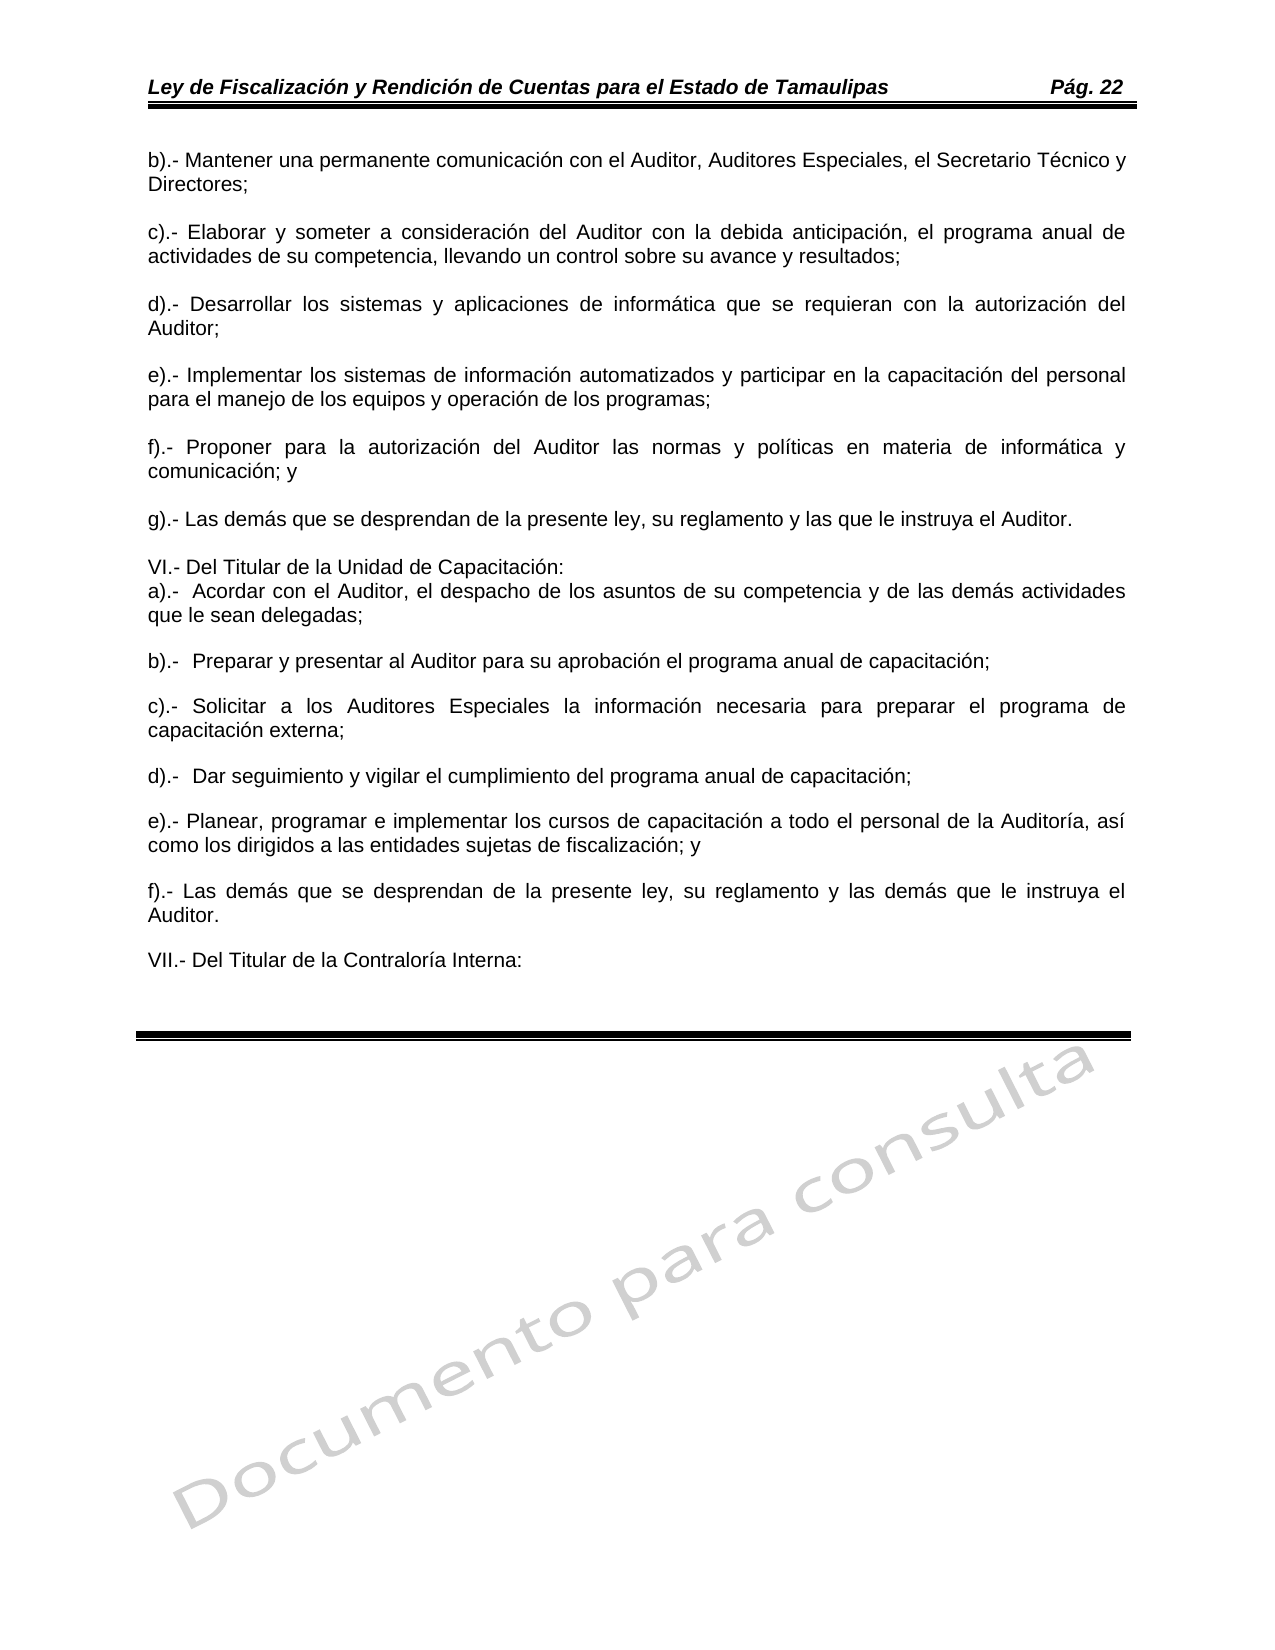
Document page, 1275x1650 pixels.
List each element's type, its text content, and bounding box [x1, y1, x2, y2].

text a).- Acordar con el Auditor, el despacho de los asuntos de su competencia y de las demás actividades que le sean delegadas; [148, 579, 1127, 627]
text e).- Planear, programar e implementar los cursos de capacitación a todo el personal de la Auditoría, así como los dirigidos a las entidades sujetas de fiscalización; y [148, 809, 1127, 857]
text d).- Dar seguimiento y vigilar el cumplimiento del programa anual de capacitación; [148, 763, 1127, 787]
text VII.- Del Titular de la Contraloría Interna: [148, 948, 1127, 972]
text VI.- Del Titular de la Unidad de Capacitación: [148, 555, 1127, 579]
text g).- Las demás que se desprendan de la presente ley, su reglamento y las que le instruya el Auditor. [148, 507, 1127, 531]
text f).- Las demás que se desprendan de la presente ley, su reglamento y las demás que le instruya el Auditor. [148, 878, 1127, 926]
text d).- Desarrollar los sistemas y aplicaciones de informática que se requieran con la autorización del Auditor; [148, 291, 1127, 339]
text b).- Mantener una permanente comunicación con el Auditor, Auditores Especiales, el Secretario Técnico y Directores; [148, 148, 1127, 196]
text e).- Implementar los sistemas de información automatizados y participar en la capacitación del personal para el manejo de los equipos y operación de los programas; [148, 363, 1127, 411]
text f).- Proponer para la autorización del Auditor las normas y políticas en materia de informática y comunicación; y [148, 435, 1127, 483]
text c).- Elaborar y someter a consideración del Auditor con la debida anticipación, el programa anual de actividades de su competencia, llevando un control sobre su avance y resultados; [148, 219, 1127, 267]
text b).- Preparar y presentar al Auditor para su aprobación el programa anual de capacitación; [148, 648, 1127, 672]
text c).- Solicitar a los Auditores Especiales la información necesaria para preparar el programa de capacitación externa; [148, 694, 1127, 742]
